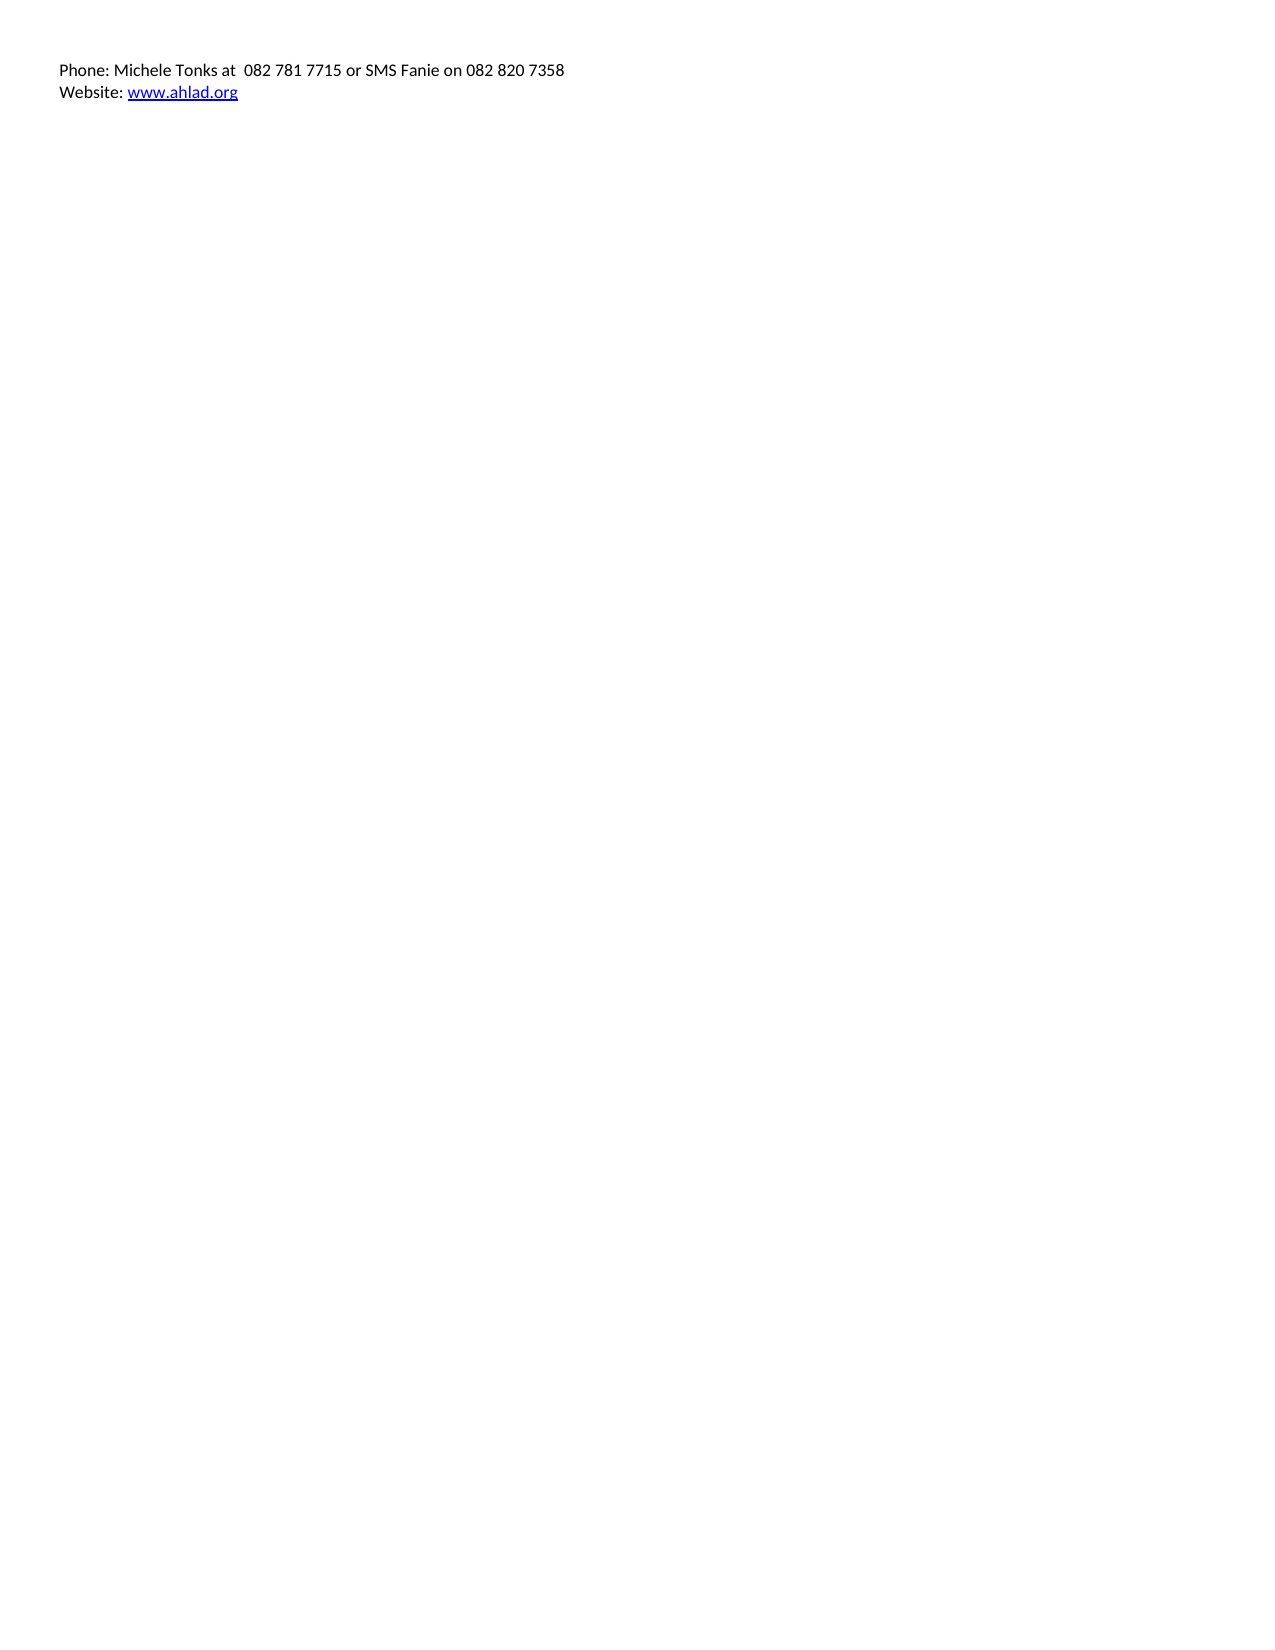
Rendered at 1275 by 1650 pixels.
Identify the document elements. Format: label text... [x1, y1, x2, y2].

text Website: www.ahlad.org [59, 81, 1211, 102]
text Phone: Michele Tonks at 082 781 7715 or SMS Fanie on 082 820 7358 [59, 59, 1211, 81]
